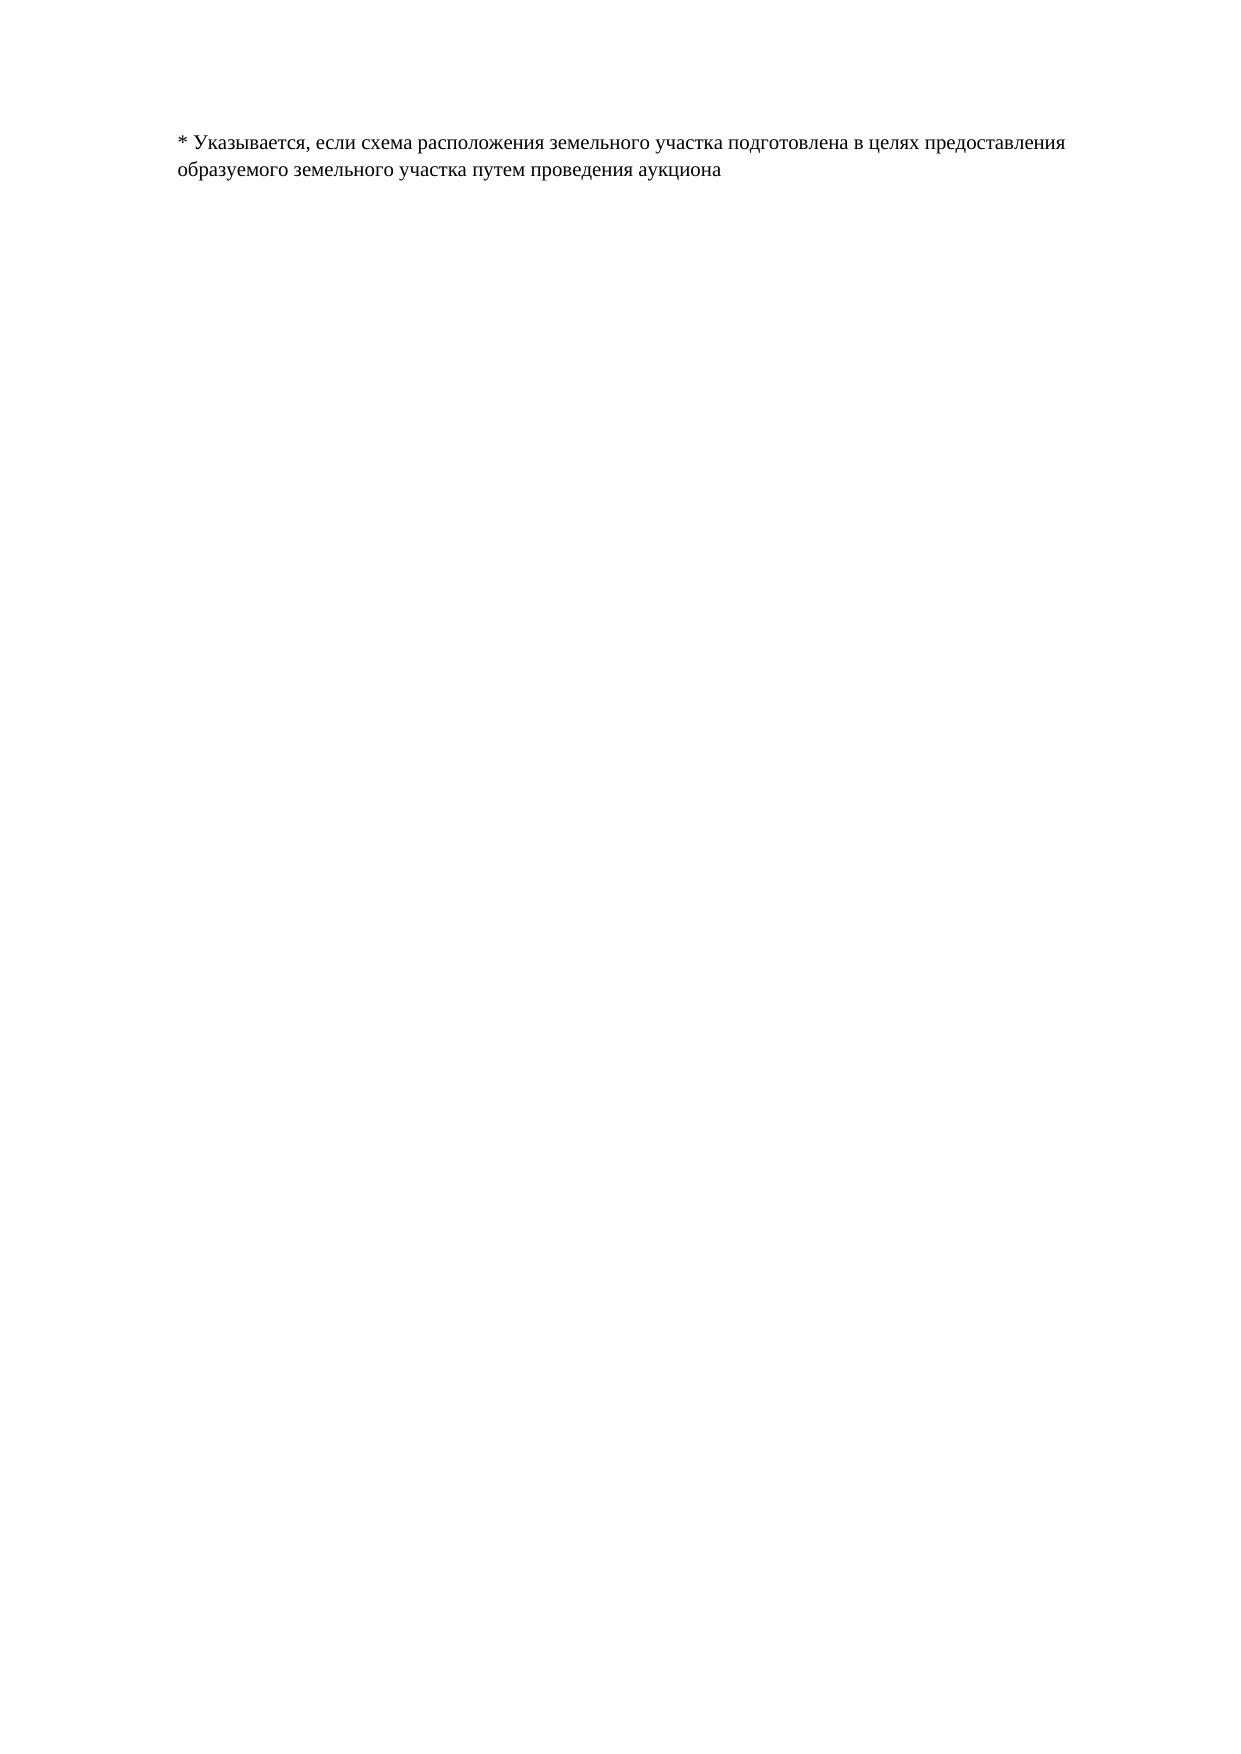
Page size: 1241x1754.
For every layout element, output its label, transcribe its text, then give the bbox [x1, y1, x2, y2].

text * Указывается, если схема расположения земельного участка подготовлена в целях предоставления образуемого земельного участка путем проведения аукциона [177, 130, 1152, 181]
